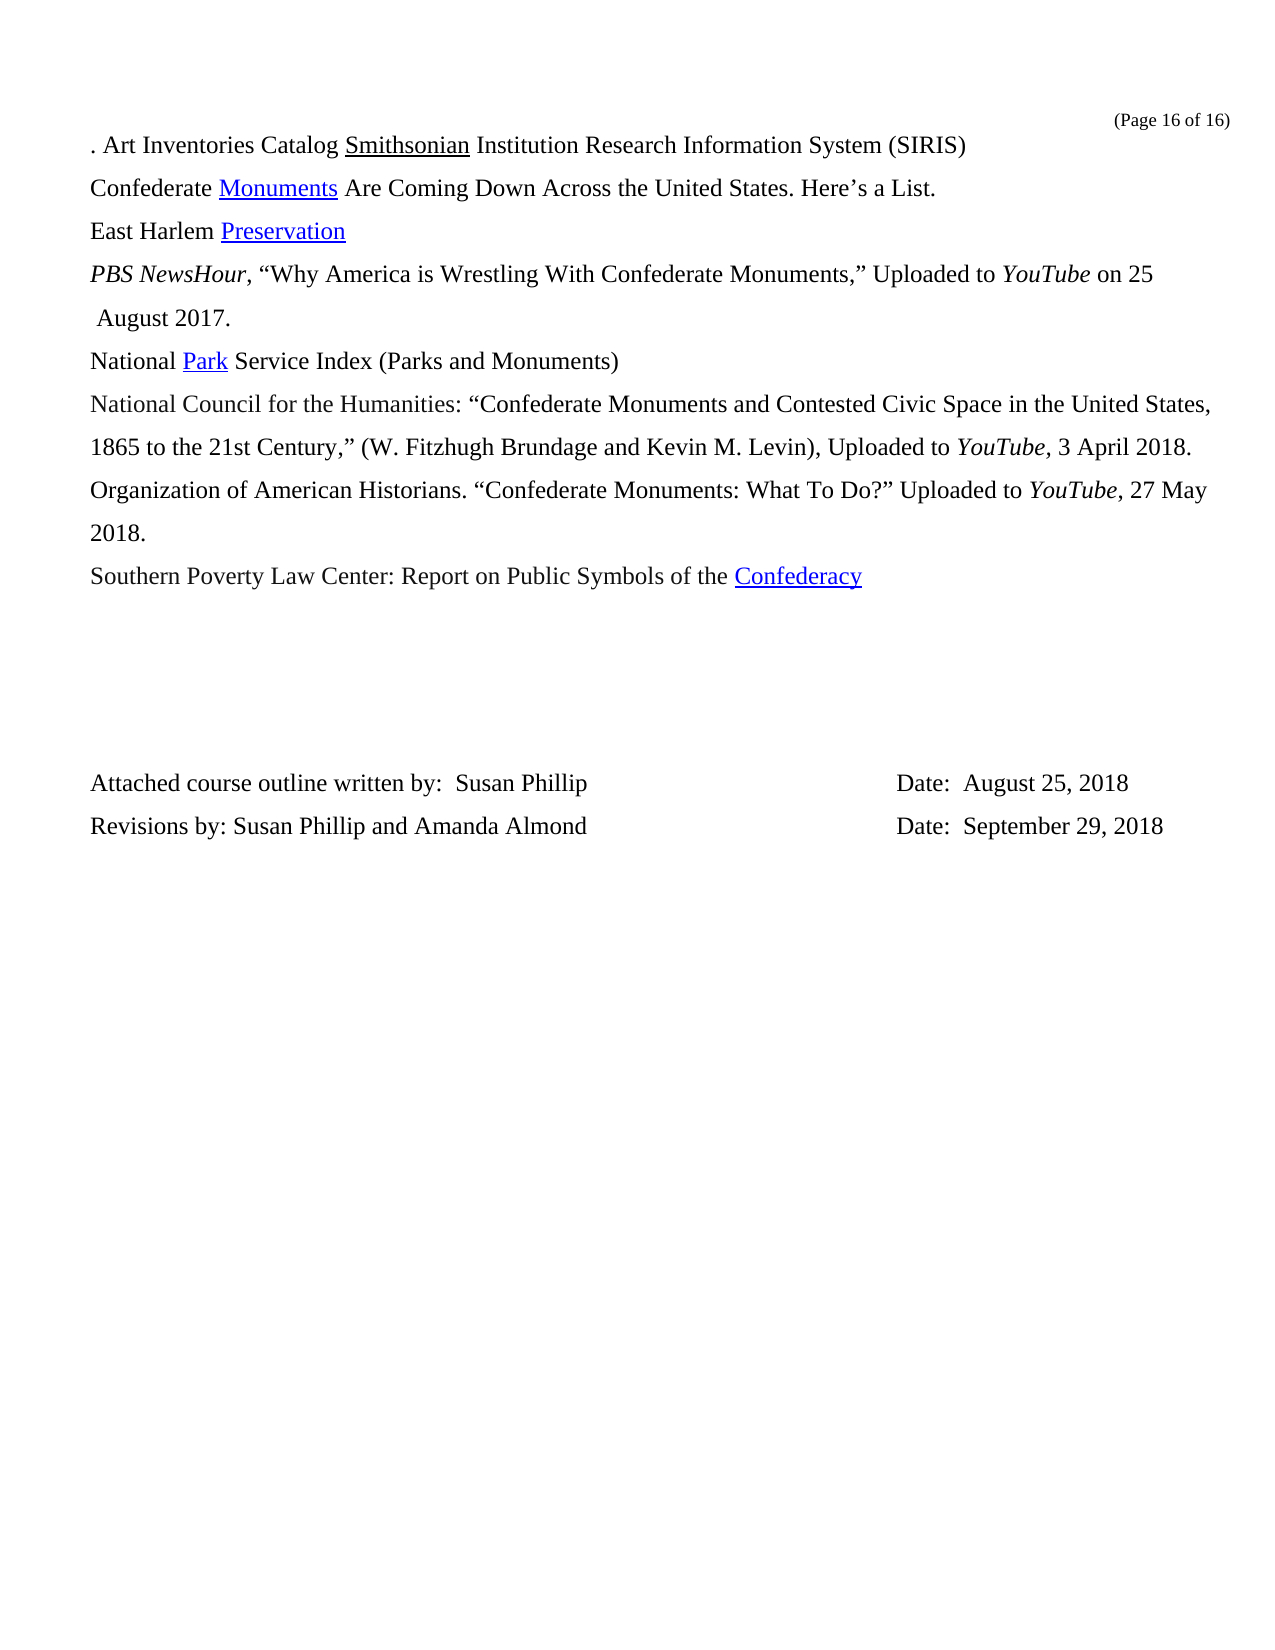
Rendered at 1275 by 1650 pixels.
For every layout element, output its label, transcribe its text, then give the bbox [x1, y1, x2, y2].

text August 2017. [90, 303, 1230, 331]
text Southern Poverty Law Center: Report on Public Symbols of the Confederacy [90, 561, 1230, 590]
text PBS NewsHour, “Why America is Wrestling With Confederate Monuments,” Uploaded to YouTube on 25 [90, 259, 1230, 288]
subtitle Revisions by: Susan Phillip and Amanda Almond Date: September 29, 2018 [90, 811, 1230, 840]
text . Art Inventories Catalog Smithsonian Institution Research Information System (SIRIS) [90, 130, 1230, 159]
text National Park Service Index (Parks and Monuments) [90, 346, 1230, 374]
subtitle Attached course outline written by: Susan Phillip Date: August 25, 2018 [90, 768, 1230, 797]
text National Council for the Humanities: “Confederate Monuments and Contested Civic Space in the United States, 1865 to the 21st Century,” (W. Fitzhugh Brundage and Kevin M. Levin), Uploaded to YouTube, 3 April 2018. [90, 389, 1230, 461]
subtitle Organization of American Historians. “Confederate Monuments: What To Do?” Uploaded to YouTube, 27 May 2018. [90, 475, 1230, 547]
subtitle Confederate Monuments Are Coming Down Across the United States. Here’s a List. [90, 173, 1230, 202]
text East Harlem Preservation [90, 216, 1230, 245]
